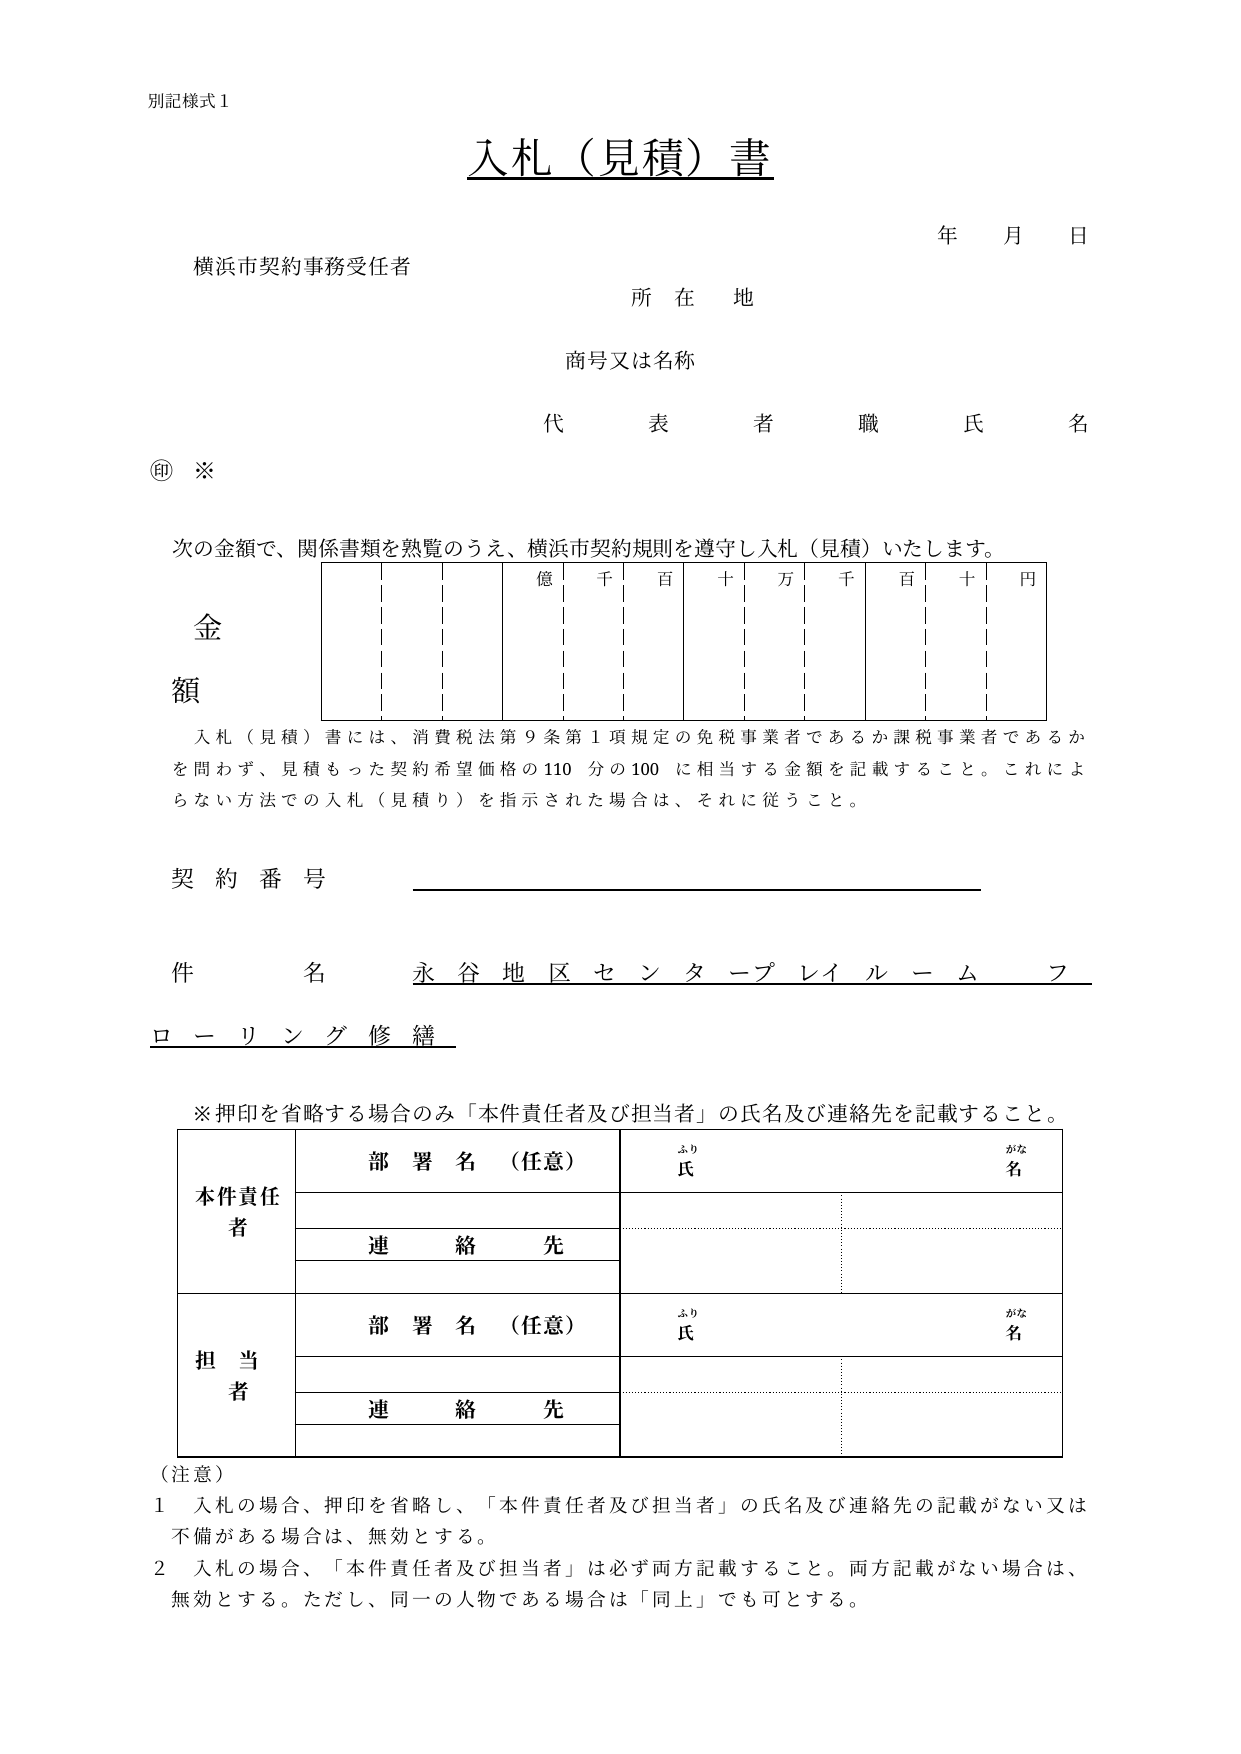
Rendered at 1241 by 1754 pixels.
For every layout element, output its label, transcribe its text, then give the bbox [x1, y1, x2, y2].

table_header [442, 563, 502, 720]
table_cell [621, 1193, 841, 1228]
table_header 金 額 [155, 562, 321, 720]
table_cell [296, 1357, 619, 1392]
table_cell [621, 1357, 841, 1392]
table_header 万 [744, 563, 805, 720]
table_cell [296, 1193, 619, 1228]
table_header 本件責任者 [178, 1130, 295, 1292]
table_cell 連 絡 先 [296, 1229, 619, 1260]
table_cell [841, 1193, 1062, 1228]
table_header [621, 1130, 1062, 1192]
text 件 名 永谷地区センタープレイルーム フローリング修繕 [150, 940, 1090, 1066]
text 年 月 日 [150, 218, 1090, 250]
text 入札（見積）書には、消費税法第９条第１項規定の免税事業者であるか課税事業者であるかを問わず、見積もった契約希望価格の110分の100に相当する金額を記載すること。これによらない方法での入札（見積り）を指示された場合は、それに従うこと。 [165, 721, 1090, 815]
table_cell 連 絡 先 [296, 1393, 619, 1424]
text 契約番号 [150, 846, 1090, 909]
table_cell [296, 1261, 619, 1292]
text （注意） [150, 1457, 1090, 1489]
text ※押印を省略する場合のみ「本件責任者及び担当者」の氏名及び連絡先を記載すること。 [150, 1097, 1090, 1128]
table_header 百 [866, 563, 926, 720]
table_header 十 [926, 563, 986, 720]
table_cell [296, 1425, 619, 1456]
table_header 億 [503, 563, 563, 720]
table_header 円 [986, 563, 1046, 720]
table_cell [841, 1357, 1062, 1392]
text 所在地 [150, 281, 1090, 313]
table_header 百 [624, 563, 683, 720]
table_header 部 署 名 （任意） [296, 1130, 619, 1192]
table_cell 部 署 名 （任意） [296, 1294, 619, 1356]
table_cell [621, 1228, 841, 1292]
text 入札（見積）書 [150, 124, 1090, 187]
text ２ 入札の場合、「本件責任者及び担当者」は必ず両方記載すること。両方記載がない場合は、無効とする。ただし、同一の人物である場合は「同上」でも可とする。 [150, 1551, 1090, 1614]
table_cell [621, 1392, 841, 1456]
table_header [322, 563, 382, 720]
text １ 入札の場合、押印を省略し、「本件責任者及び担当者」の氏名及び連絡先の記載がない又は不備がある場合は、無効とする。 [150, 1489, 1090, 1551]
table_header 千 [563, 563, 623, 720]
table_header 千 [805, 563, 865, 720]
text 商号又は名称 [150, 344, 1090, 375]
text 横浜市契約事務受任者 [150, 250, 1090, 281]
table_header [382, 563, 442, 720]
table_cell [841, 1392, 1062, 1456]
table_header 十 [684, 563, 744, 720]
text 代表者職氏名 ㊞※ [150, 407, 1090, 501]
table_cell [841, 1228, 1062, 1292]
table_cell [621, 1294, 1062, 1356]
table_cell 担当者 [178, 1294, 295, 1456]
text 次の金額で、関係書類を熟覧のうえ、横浜市契約規則を遵守し入札（見積）いたします。 [150, 532, 1090, 562]
